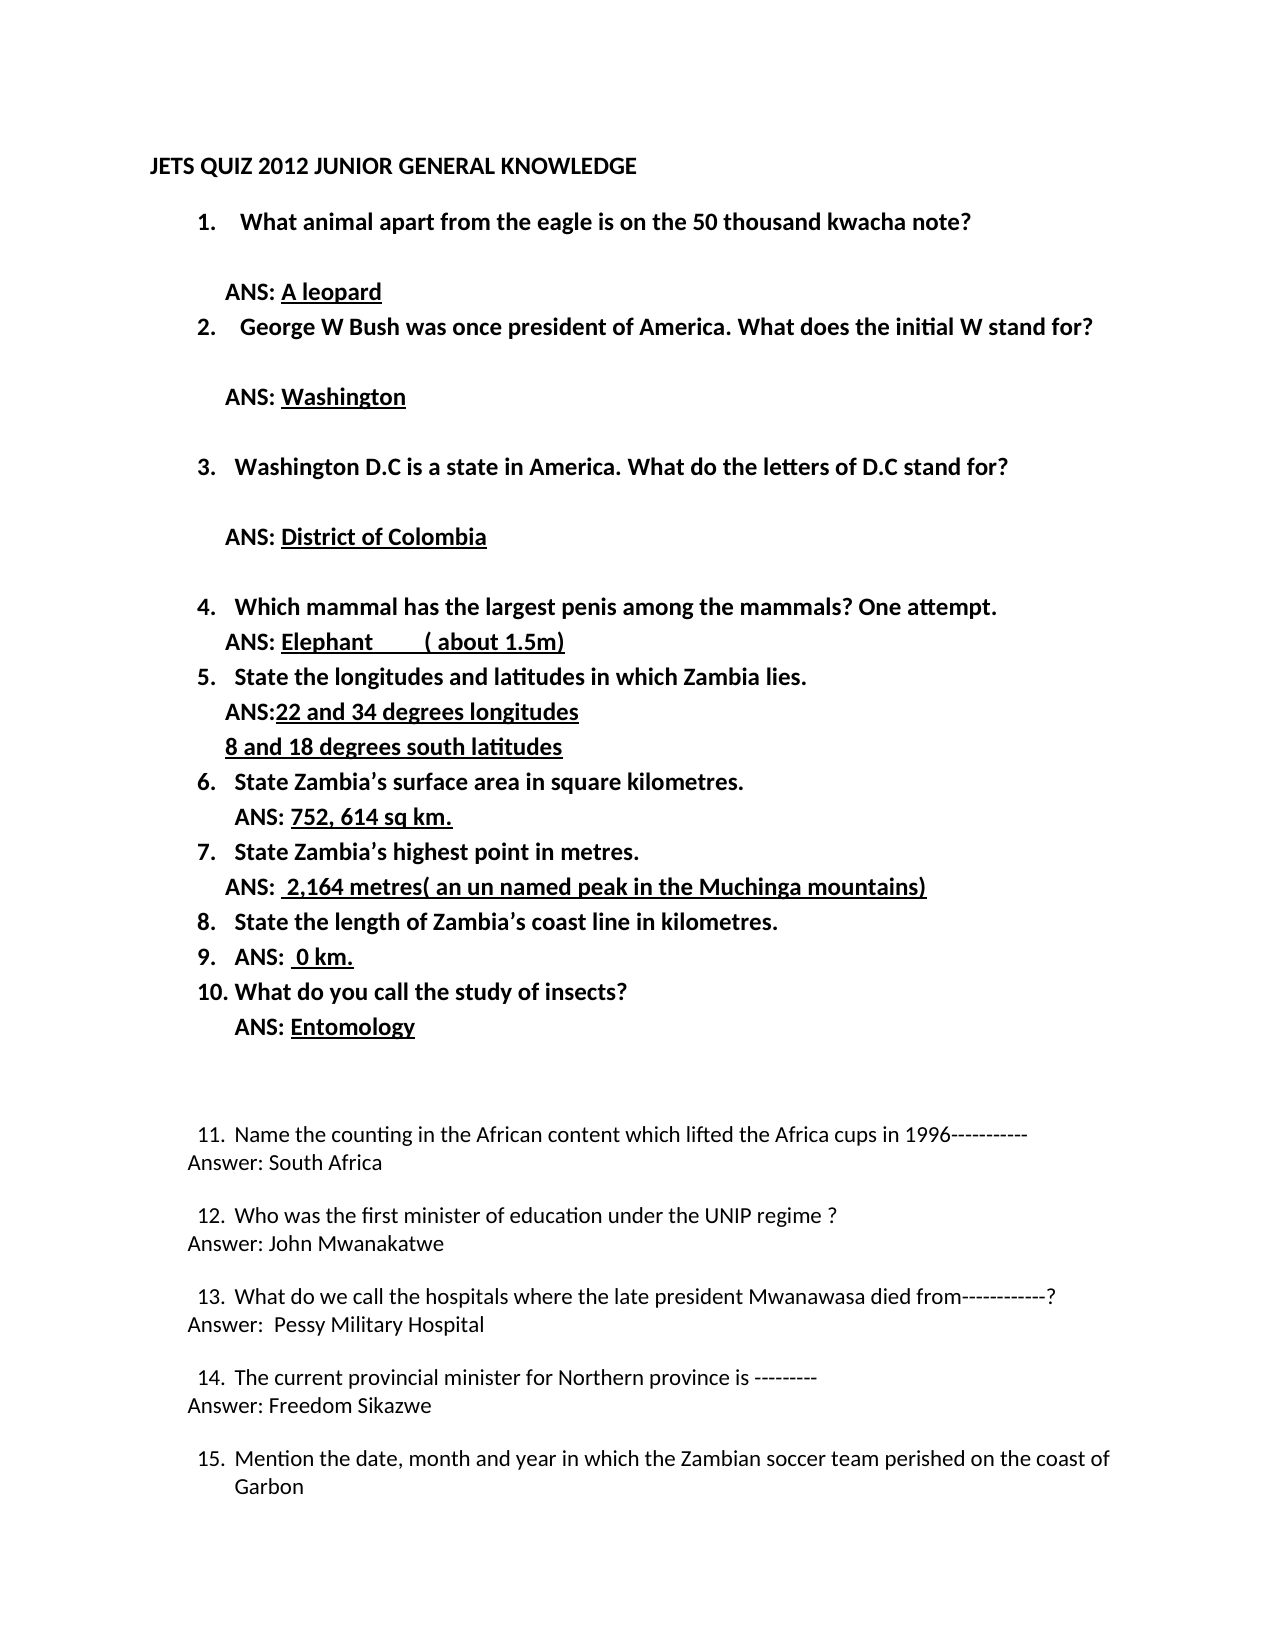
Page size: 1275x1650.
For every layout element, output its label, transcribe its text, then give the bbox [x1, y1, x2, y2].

list 8 and 18 degrees south latitudes [225, 731, 1125, 761]
list ANS: [225, 381, 1125, 411]
list ANS: 2,164 metres( an un named peak in the Muchinga mountains) [225, 871, 1125, 901]
text JETS QUIZ 2012 JUNIOR GENERAL KNOWLEDGE [150, 150, 1125, 181]
list ANS: Entomology [234, 1011, 1125, 1041]
list ANS: 752, 614 sq km. [234, 801, 1125, 831]
list State Zambia’s surface area in square kilometres. [197, 766, 1125, 796]
list What animal apart from the eagle is on the 50 thousand kwacha note? [197, 206, 1125, 236]
list ANS: Elephant ( about 1.5m) [225, 626, 1125, 656]
list ANS:22 and 34 degrees longitudes [225, 696, 1125, 726]
list What do you call the study of insects? [197, 976, 1125, 1006]
list Mention the date, month and year in which the Zambian soccer team perished on the coast of [197, 1444, 1125, 1500]
list D.C is a state in . What do the letters of D.C stand for? [197, 451, 1125, 481]
list State Zambia’s highest point in metres. [197, 836, 1125, 866]
list ANS: District of Colombia [225, 521, 1125, 551]
text Answer: Freedom Sikazwe [187, 1391, 1125, 1419]
list What do we call the hospitals where the late president Mwanawasa died from------------? [197, 1282, 1125, 1310]
text Answer: [187, 1148, 1125, 1176]
list State the longitudes and latitudes in which Zambia lies. [197, 661, 1125, 691]
list ANS: A leopard [225, 276, 1125, 306]
list The current provincial minister for is --------- [197, 1363, 1125, 1391]
text Answer: Pessy [187, 1310, 1125, 1338]
text Answer: John Mwanakatwe [187, 1229, 1125, 1257]
list Name the counting in the African content which lifted the Africa cups in 1996----------- [197, 1120, 1125, 1148]
list Which mammal has the largest penis among the mammals? One attempt. [197, 591, 1125, 621]
list Who was the first minister of education under the UNIP regime ? [197, 1201, 1125, 1229]
list State the length of Zambia’s coast line in kilometres. [197, 906, 1125, 936]
list ANS: 0 km. [197, 941, 1125, 971]
list George W Bush was once president of America. What does the initial W stand for? [197, 311, 1125, 341]
